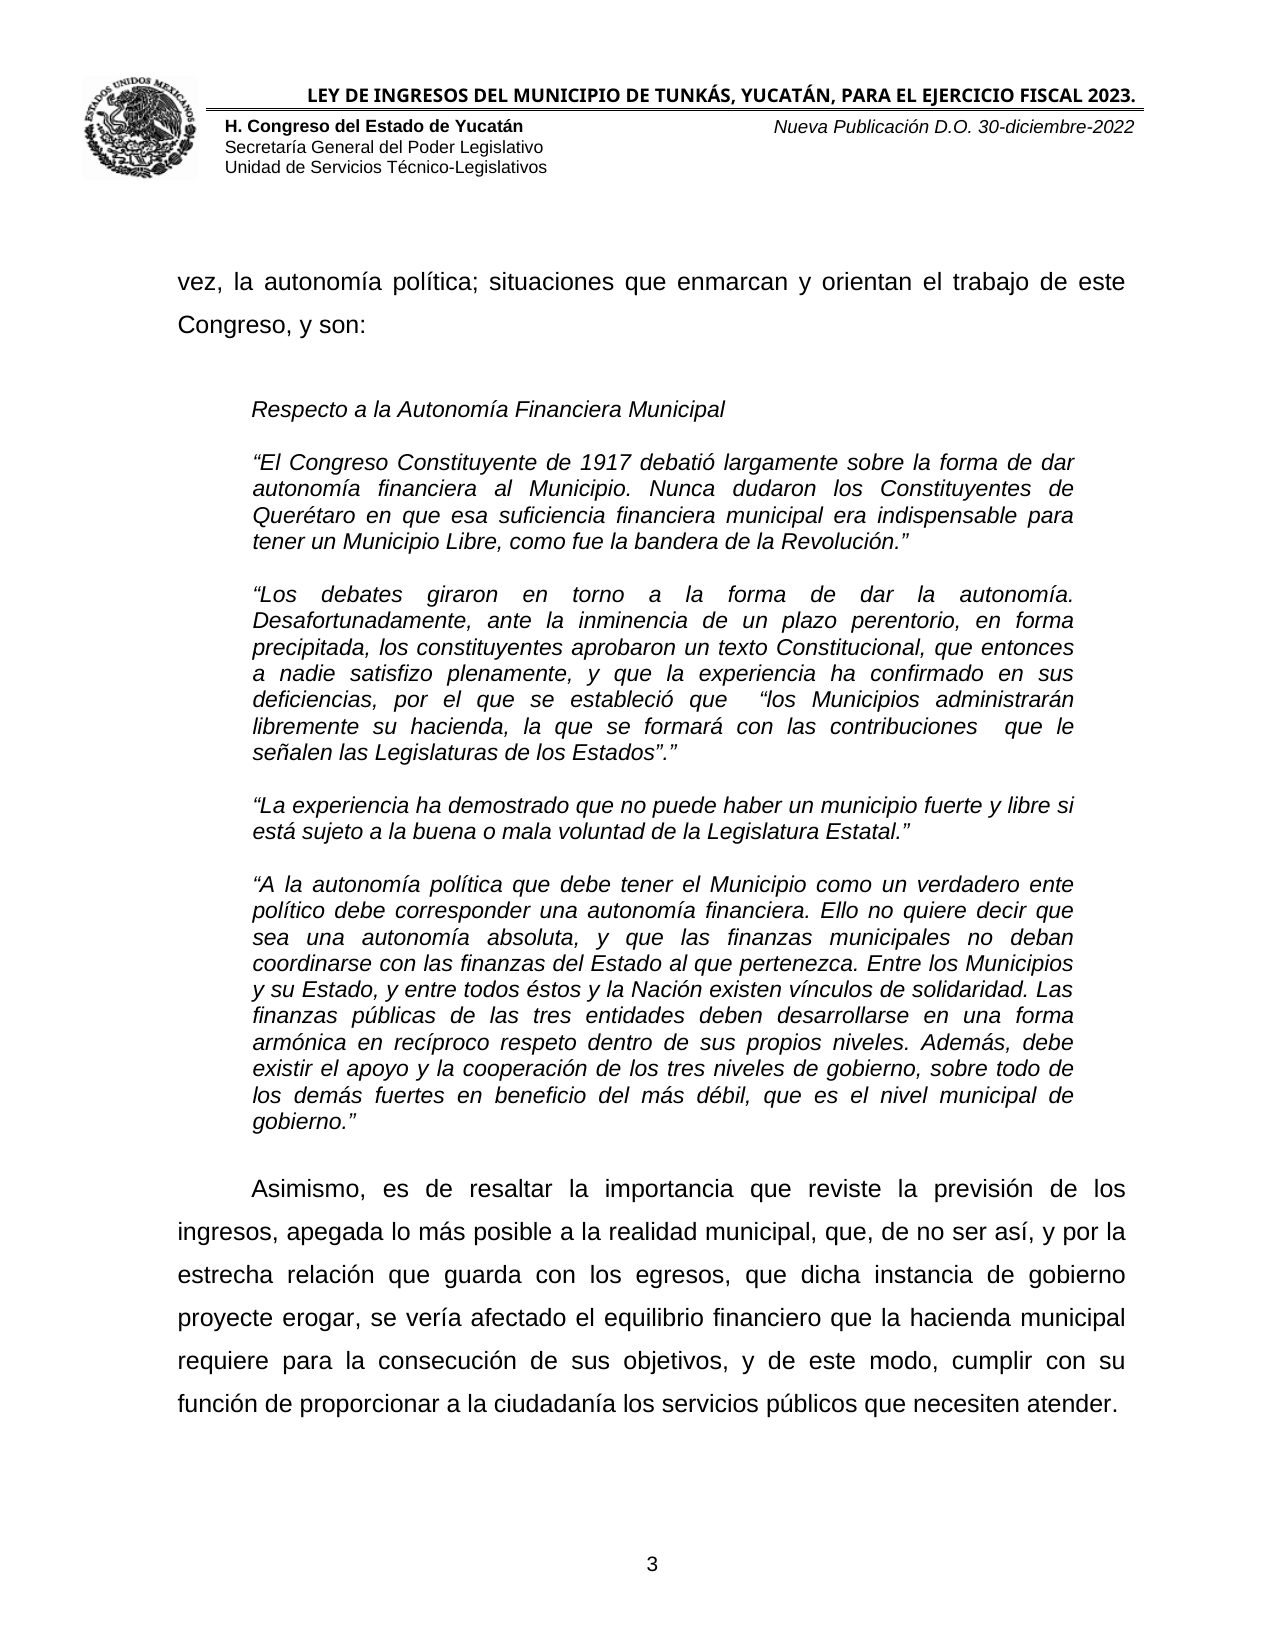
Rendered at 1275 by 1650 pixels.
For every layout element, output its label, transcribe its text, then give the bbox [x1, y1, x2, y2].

text “El Congreso Constituyente de 1917 debatió largamente sobre la forma de dar autonomía financiera al Municipio. Nunca dudaron los Constituyentes de Querétaro en que esa suficiencia financiera municipal era indispensable para tener un Municipio Libre, como fue la bandera de [252, 449, 1077, 554]
text Respecto a Municipal [177, 396, 1127, 423]
text “Los debates giraron en torno a la forma de dar la autonomía. Desafortunadamente, ante la inminencia de un plazo perentorio, en forma precipitada, los constituyentes aprobaron un texto Constitucional, que entonces a nadie satisfizo plenamente, y que la experiencia ha confirmado en sus deficiencias, por el que se estableció que “los Municipios administrarán libremente su hacienda, la que se formará con las contribuciones que le señalen las Legislaturas de los Estados”.” [252, 581, 1077, 765]
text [177, 267, 1127, 339]
text Asimismo, es de resaltar la importancia que reviste la previsión de los ingresos, apegada lo más posible a la realidad municipal, que, de no ser así, y por la estrecha relación que guarda con los egresos, que dicha instancia de gobierno proyecte erogar, se vería afectado el equilibrio financiero que la hacienda municipal requiere para la consecución de sus objetivos, y de este modo, cumplir con su función de proporcionar a la ciudadanía los servicios públicos que necesiten atender. [177, 1174, 1127, 1418]
text “La experiencia ha demostrado que no puede haber un municipio fuerte y libre si está sujeto a la buena o mala voluntad de [252, 792, 1077, 844]
text “A la autonomía política que debe tener el Municipio como un verdadero ente político debe corresponder una autonomía financiera. Ello no quiere decir que sea una autonomía absoluta, y que las finanzas municipales no deban coordinarse con las finanzas del Estado al que pertenezca. Entre los Municipios y su Estado, y entre todos éstos y existen vínculos de solidaridad. Las finanzas públicas de las tres entidades deben desarrollarse en una forma armónica en recíproco respeto dentro de sus propios niveles. Además, debe existir el apoyo y la cooperación de los tres niveles de gobierno, sobre todo de los demás fuertes en beneficio del más débil, que es el nivel municipal de gobierno.” [252, 871, 1077, 1134]
